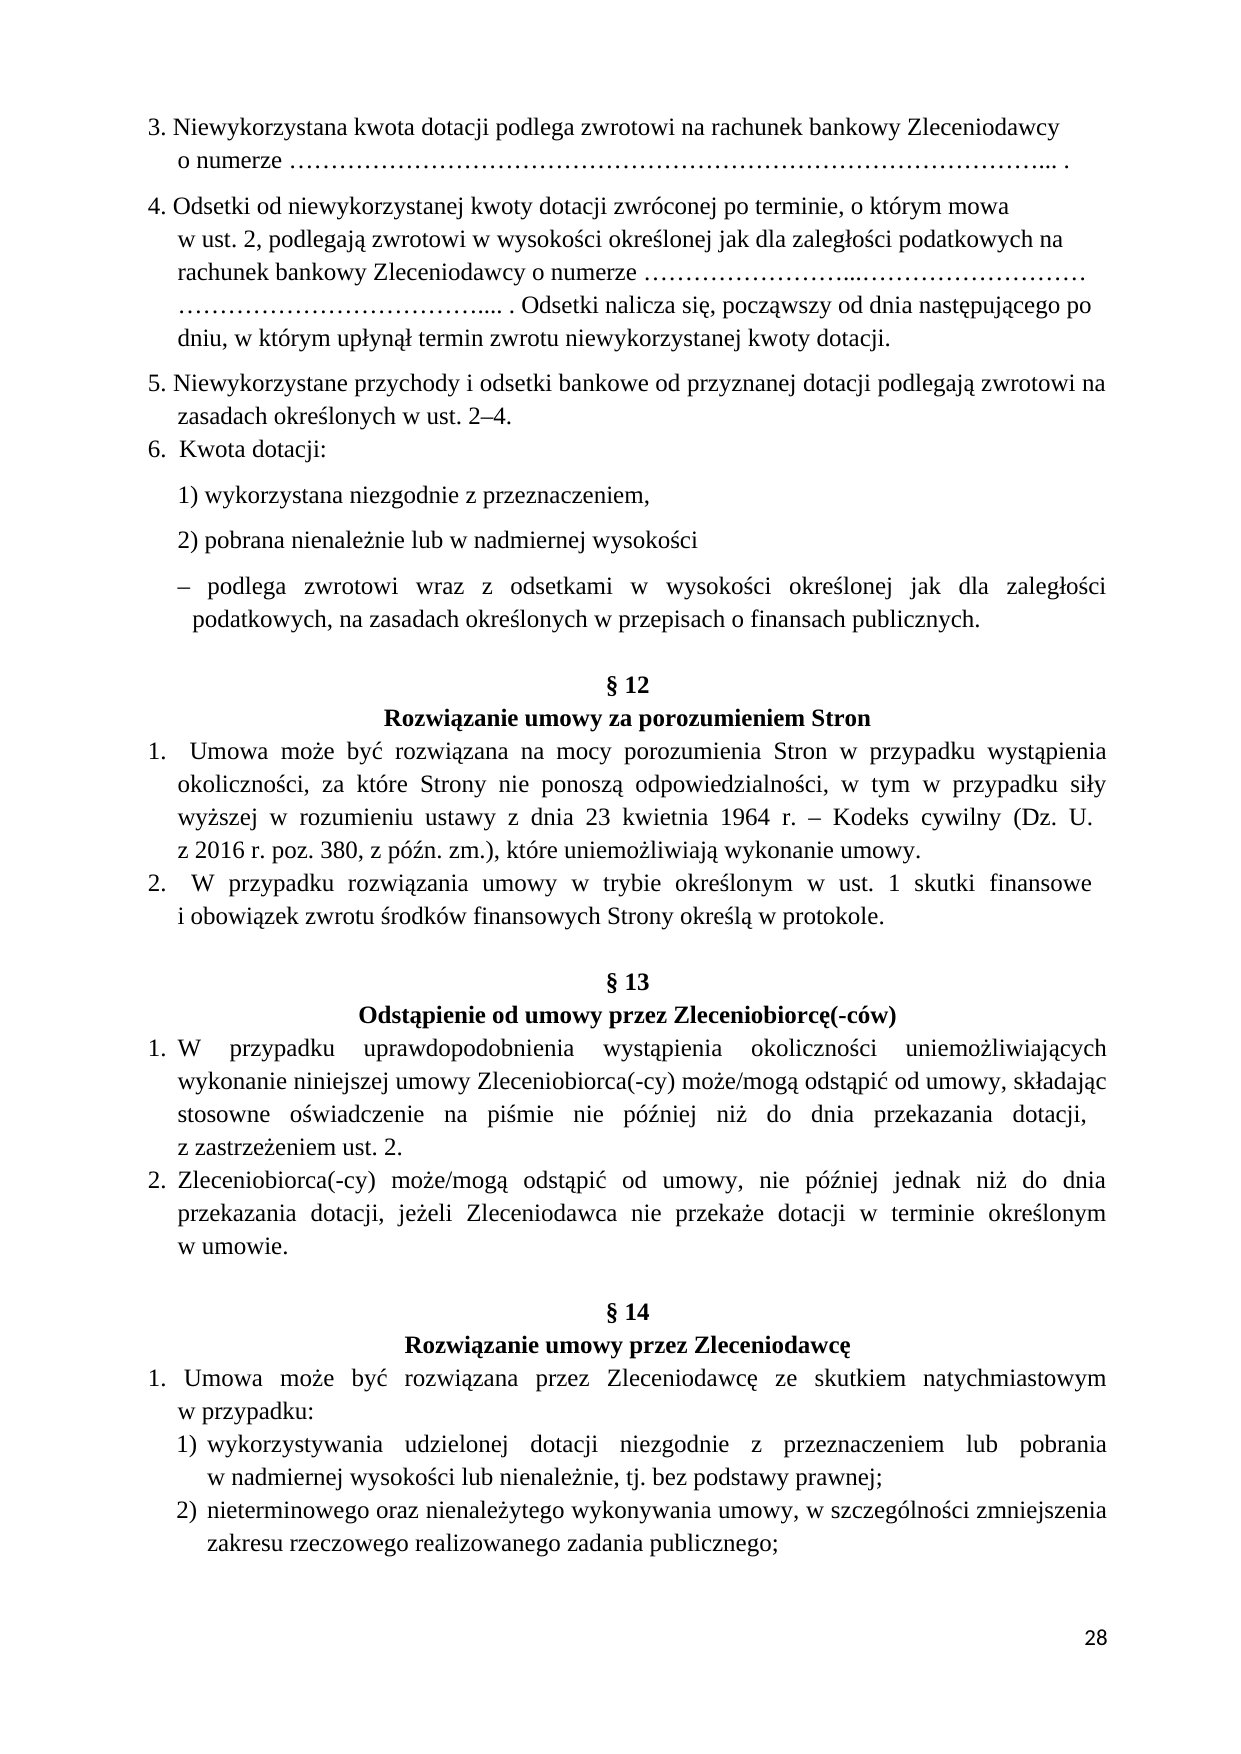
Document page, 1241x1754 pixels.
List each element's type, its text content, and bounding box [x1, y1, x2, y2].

text 3. Niewykorzystana kwota dotacji podlega zwrotowi na rachunek bankowy Zleceniodawcy o numerze ………………………………………………………………………………... . [148, 112, 1107, 174]
text § 14 [148, 1297, 1107, 1326]
text 2) nieterminowego oraz nienależytego wykonywania umowy, w szczególności zmniejszenia zakresu rzeczowego realizowanego zadania publicznego; [176, 1496, 1107, 1557]
text § 13 [148, 967, 1107, 996]
text 5. Niewykorzystane przychody i odsetki bankowe od przyznanej dotacji podlegają zwrotowi na zasadach określonych w ust. 2–4. [148, 368, 1107, 430]
text 1) wykorzystywania udzielonej dotacji niezgodnie z przeznaczeniem lub pobrania w nadmiernej wysokości lub nienależnie, tj. bez podstawy prawnej; [176, 1429, 1107, 1491]
list Umowa może być rozwiązana na mocy porozumienia Stron w przypadku wystąpienia okoliczności, za które Strony nie ponoszą odpowiedzialności, w tym w przypadku siły wyższej w rozumieniu ustawy z dnia 23 kwietnia 1964 r. – Kodeks cywilny (Dz. U. z 2016 r. poz. 380, z późn. zm.), które uniemożliwiają wykonanie umowy. [148, 736, 1107, 864]
text 6. Kwota dotacji: [148, 434, 1107, 463]
text 4. Odsetki od niewykorzystanej kwoty dotacji zwróconej po terminie, o którym mowa w ust. 2, podlegają zwrotowi w wysokości określonej jak dla zaległości podatkowych na rachunek bankowy Zleceniodawcy o numerze ……………………...……………………… ……………………………….... . Odsetki nalicza się, począwszy od dnia następującego po dniu, w którym upłynął termin zwrotu niewykorzystanej kwoty dotacji. [148, 191, 1107, 352]
text § 12 [148, 670, 1107, 699]
text Rozwiązanie umowy przez Zleceniodawcę [148, 1330, 1107, 1359]
text Odstąpienie od umowy przez Zleceniobiorcę(-ców) [148, 1000, 1107, 1029]
text – podlega zwrotowi wraz z odsetkami w wysokości określonej jak dla zaległości podatkowych, na zasadach określonych w przepisach o finansach publicznych. [177, 571, 1107, 633]
text 1) wykorzystana niezgodnie z przeznaczeniem, [177, 480, 1107, 509]
list Zleceniobiorca(-cy) może/mogą odstąpić od umowy, nie później jednak niż do dnia przekazania dotacji, jeżeli Zleceniodawca nie przekaże dotacji w terminie określonym w umowie. [148, 1165, 1107, 1260]
list W przypadku rozwiązania umowy w trybie określonym w ust. 1 skutki finansowe i obowiązek zwrotu środków finansowych Strony określą w protokole. [148, 868, 1107, 930]
list W przypadku uprawdopodobnienia wystąpienia okoliczności uniemożliwiających wykonanie niniejszej umowy Zleceniobiorca(-cy) może/mogą odstąpić od umowy, składając stosowne oświadczenie na piśmie nie później niż do dnia przekazania dotacji, z zastrzeżeniem ust. 2. [148, 1033, 1107, 1161]
subtitle Rozwiązanie umowy za porozumieniem Stron [148, 703, 1107, 732]
text 1. Umowa może być rozwiązana przez Zleceniodawcę ze skutkiem natychmiastowym w przypadku: [148, 1363, 1107, 1425]
text 2) pobrana nienależnie lub w nadmiernej wysokości [177, 525, 1107, 554]
